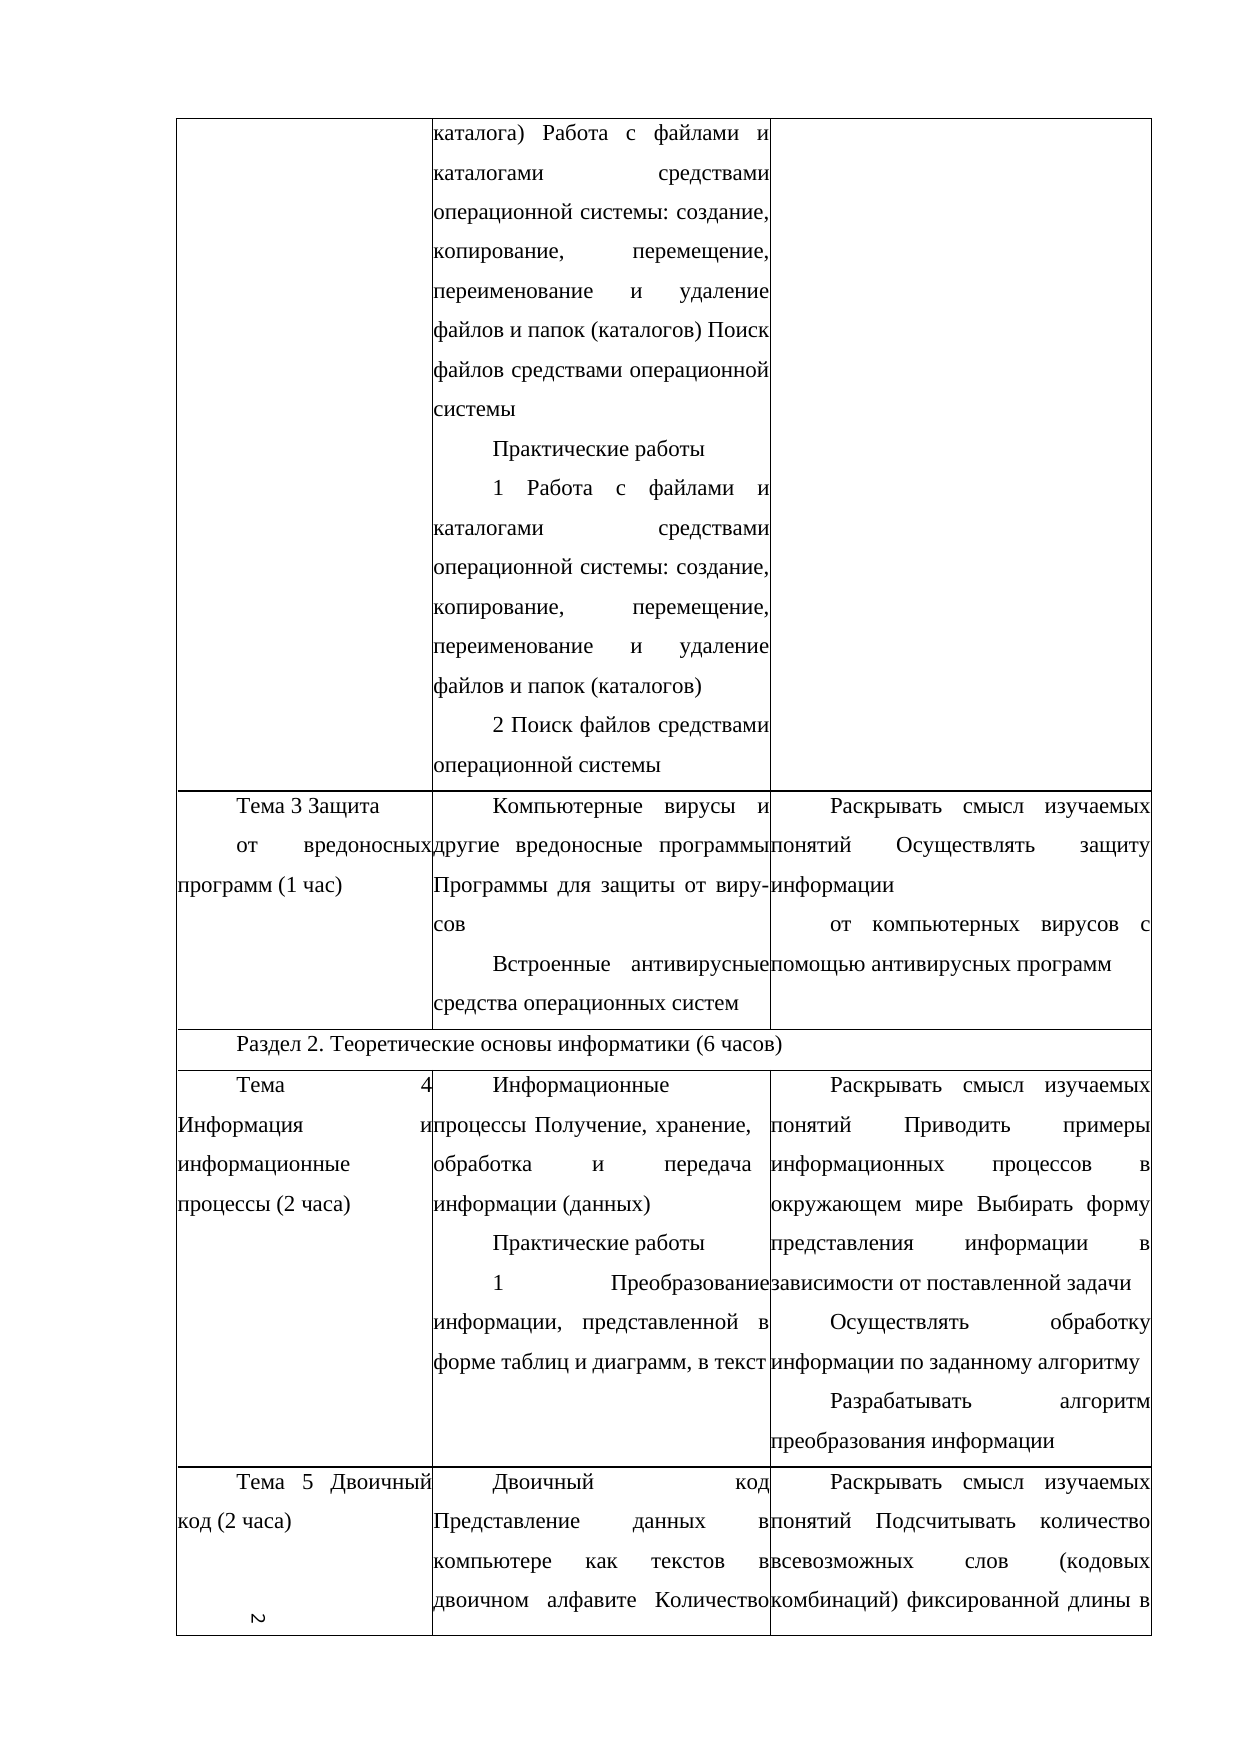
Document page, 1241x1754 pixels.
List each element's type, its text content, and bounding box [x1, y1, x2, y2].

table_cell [177, 1467, 432, 1635]
table_cell Тема 3 Защита от вредоносных программ (1 час) [177, 791, 432, 1029]
table_cell Информационные процессы Получение, хранение, обработка и передача информации (данных) Практические работы 1 Преобразование информации, представленной в форме таблиц и диаграмм, в текст [433, 1071, 770, 1466]
table_cell Раздел 2. Теоретические основы информатики (6 часов) [177, 1030, 1151, 1070]
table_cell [433, 1468, 770, 1635]
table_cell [771, 1468, 1151, 1635]
table_cell Тема 4 Информация и информационные процессы (2 часа) [177, 1071, 432, 1466]
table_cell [177, 119, 432, 790]
table_cell Раскрывать смысл изучаемых понятий Приводить примеры информационных процессов в окружающем мире Выбирать форму представления информации в зависимости от поставленной задачи Осуществлять обработку информации по заданному алгоритму Разрабатывать алгоритм преобразования информации [771, 1071, 1151, 1466]
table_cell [433, 119, 770, 790]
table_cell Раскрывать смысл изучаемых понятий Осуществлять защиту информации от компьютерных вирусов с помощью антивирусных программ [771, 792, 1151, 1029]
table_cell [771, 119, 1151, 790]
table_cell Компьютерные вирусы и другие вредоносные программы Программы для защиты от виру- сов Встроенные антивирусные средства операционных систем [433, 792, 770, 1029]
